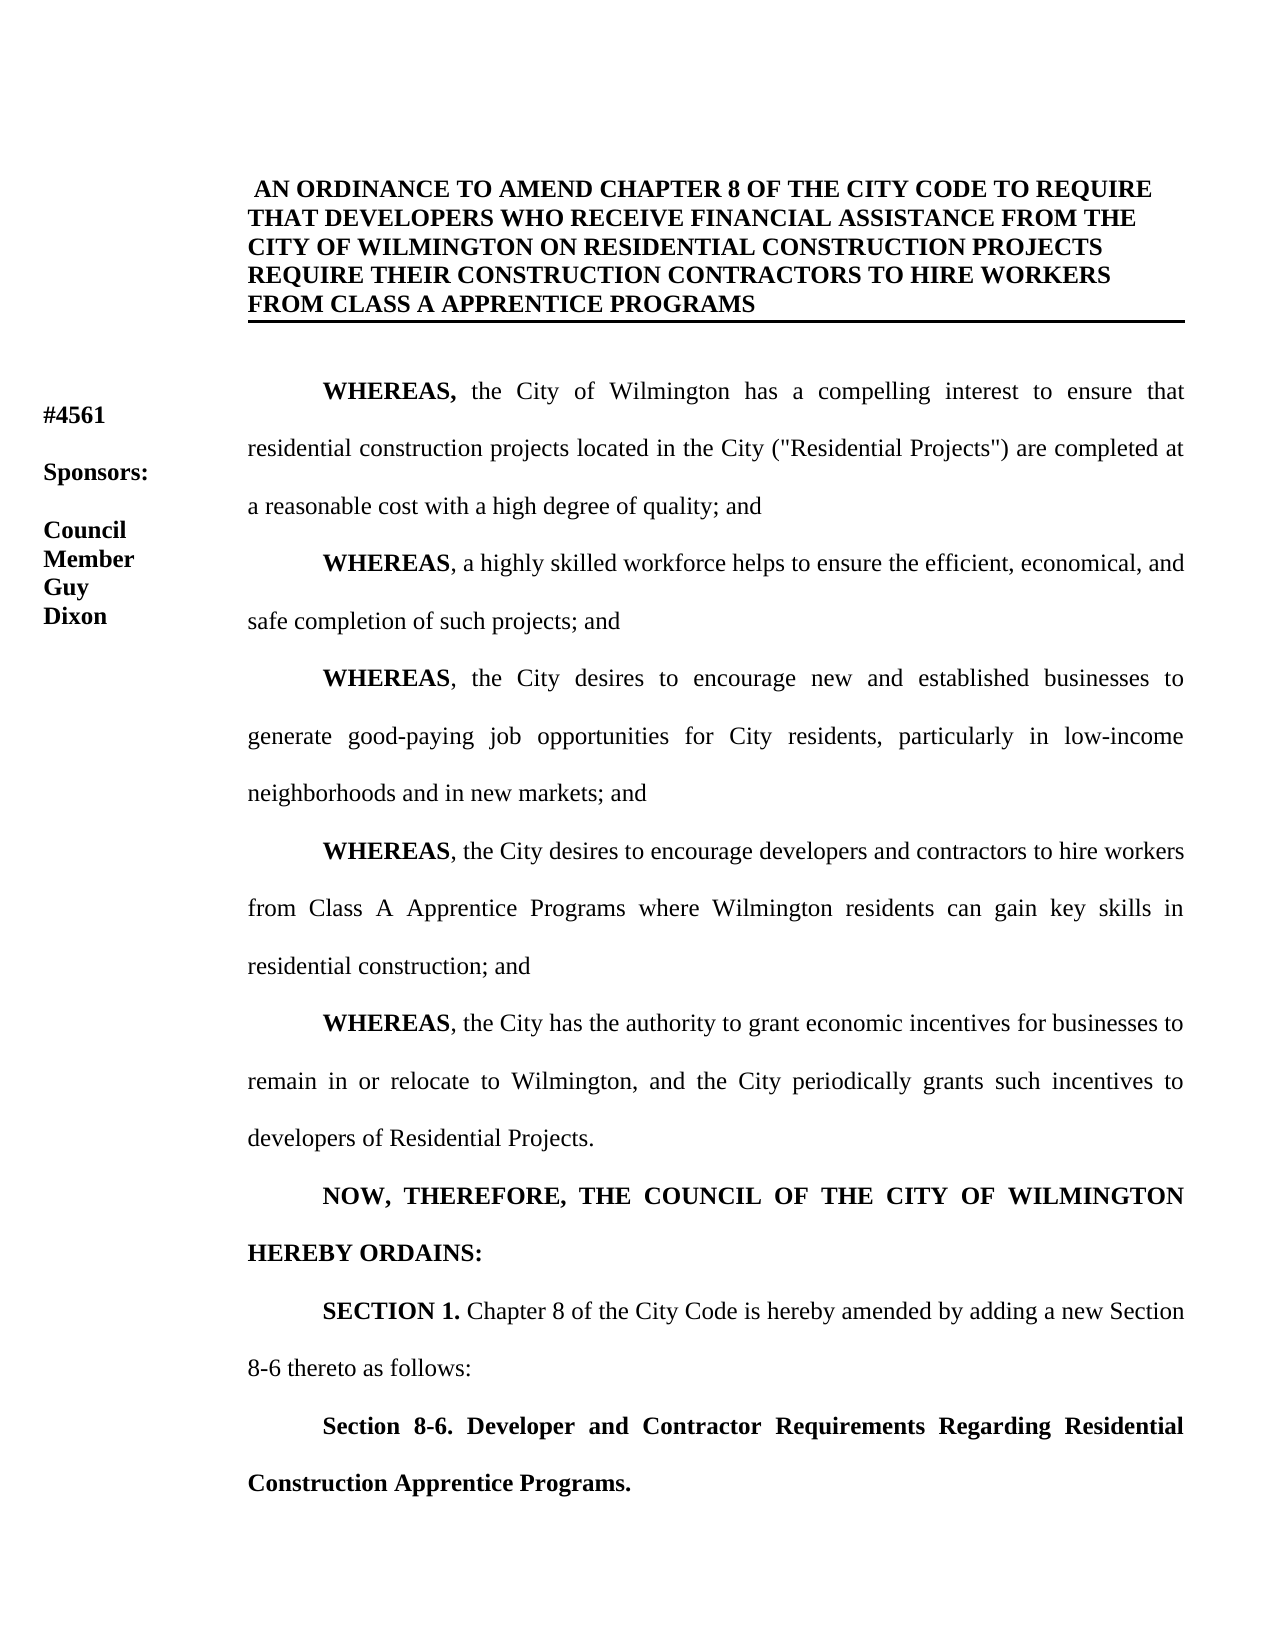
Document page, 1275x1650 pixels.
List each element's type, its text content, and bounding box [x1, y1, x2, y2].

text SECTION 1. Chapter 8 of the City Code is hereby amended by adding a new Section 8-6 thereto as follows: [247, 1296, 1185, 1382]
text WHEREAS, the City of Wilmington has a compelling interest to ensure that residential construction projects located in the City ("Residential Projects") are completed at a reasonable cost with a high degree of quality; and [247, 376, 1185, 519]
text WHEREAS, a highly skilled workforce helps to ensure the efficient, economical, and safe completion of such projects; and [247, 548, 1185, 634]
text AN ORDINANCE TO AMEND CHAPTER 8 OF THE CITY CODE TO REQUIRE THAT DEVELOPERS WHO RECEIVE FINANCIAL ASSISTANCE FROM THE CITY OF WILMINGTON ON RESIDENTIAL CONSTRUCTION PROJECTS REQUIRE THEIR CONSTRUCTION CONTRACTORS TO HIRE WORKERS FROM CLASS A APPRENTICE PROGRAMS [247, 174, 1185, 323]
text WHEREAS, the City desires to encourage new and established businesses to generate good-paying job opportunities for City residents, particularly in low-income neighborhoods and in new markets; and [247, 663, 1185, 807]
text Section 8-6. Developer and Contractor Requirements Regarding Residential Construction Apprentice Programs. [247, 1411, 1185, 1497]
text WHEREAS, the City has the authority to grant economic incentives for businesses to remain in or relocate to Wilmington, and the City periodically grants such incentives to developers of Residential Projects. [247, 1008, 1185, 1152]
text NOW, THEREFORE, THE COUNCIL OF THE CITY OF WILMINGTON HEREBY ORDAINS: [247, 1181, 1185, 1267]
text WHEREAS, the City desires to encourage developers and contractors to hire workers from Class A Apprentice Programs where Wilmington residents can gain key skills in residential construction; and [247, 836, 1185, 979]
